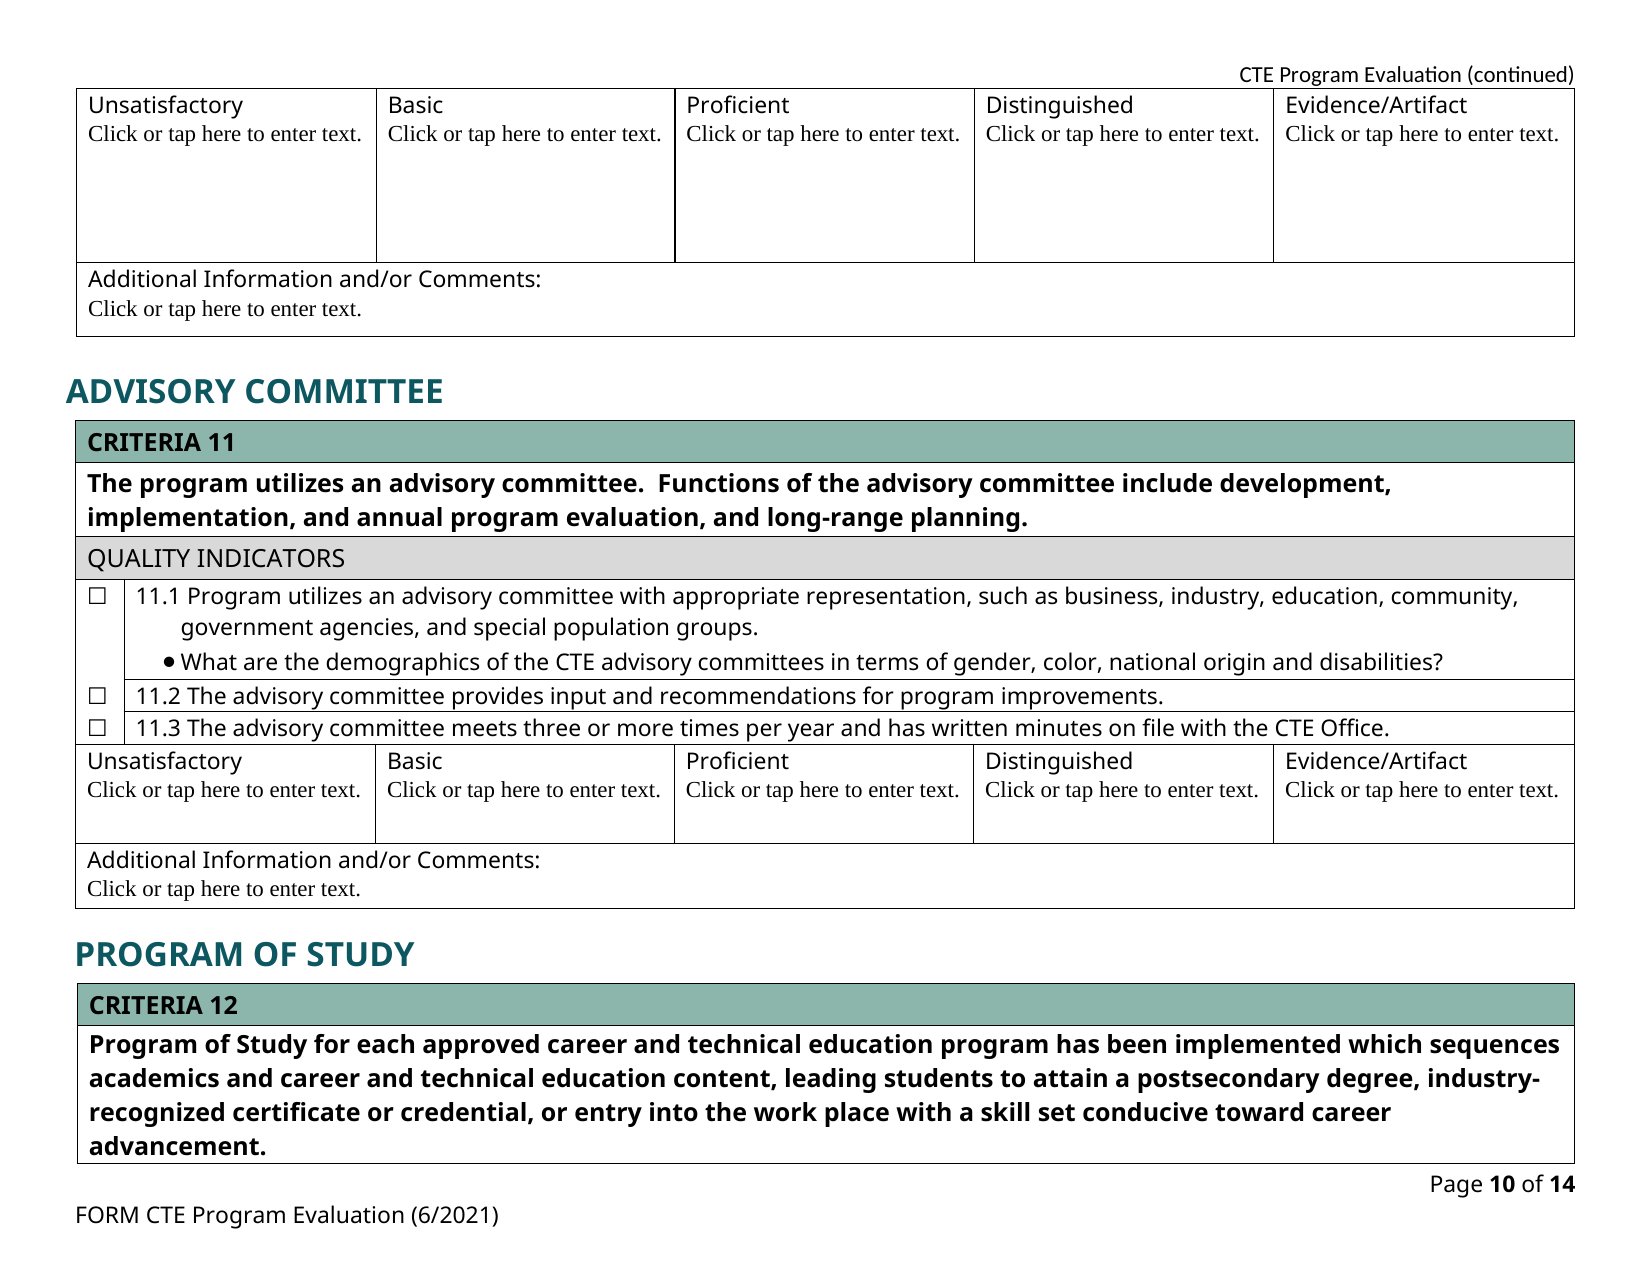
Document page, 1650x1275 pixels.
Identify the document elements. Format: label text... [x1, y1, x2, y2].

table_cell Program of Study for each approved career and technical education program has been implemented which sequences academics and career and technical education content, leading students to attain a postsecondary degree, industry-recognized certificate or credential, or entry into the work place with a skill set conducive toward career advancement. [78, 1026, 1574, 1163]
table_cell Additional Information and/or Comments: [77, 263, 1574, 336]
table_cell Distinguished [975, 89, 1273, 262]
table_cell Unsatisfactory [76, 745, 375, 843]
table_cell 11.3 The advisory committee meets three or more times per year and has written minutes on file with the CTE Office. [125, 712, 1574, 743]
table_cell QUALITY INDICATORS [76, 537, 1574, 579]
text ADVISORY COMMITTEE [66, 367, 1575, 413]
table_cell Unsatisfactory [77, 89, 376, 262]
table_header CRITERIA 11 [76, 421, 1574, 462]
table_cell Basic [377, 89, 674, 262]
table_cell Proficient [675, 745, 973, 843]
table_cell Proficient [676, 89, 974, 262]
table_cell Basic [376, 745, 674, 843]
table_cell Evidence/Artifact [1274, 89, 1574, 262]
table_cell The program utilizes an advisory committee. Functions of the advisory committee include development, implementation, and annual program evaluation, and long-range planning. [76, 463, 1574, 536]
text PROGRAM OF STUDY [66, 931, 1575, 977]
table_cell 11.2 The advisory committee provides input and recommendations for program improvements. [125, 680, 1574, 711]
table_cell Additional Information and/or Comments: [76, 844, 1574, 907]
table_header CRITERIA 12 [78, 984, 1574, 1025]
table_cell Distinguished [974, 745, 1273, 843]
table_cell Evidence/Artifact [1274, 745, 1574, 843]
table_cell 11.1 Program utilizes an advisory committee with appropriate representation, such as business, industry, education, community, government agencies, and special population groups. What are the demographics of the CTE advisory committees in terms of gender, color, national origin and disabilities? [125, 580, 1574, 679]
